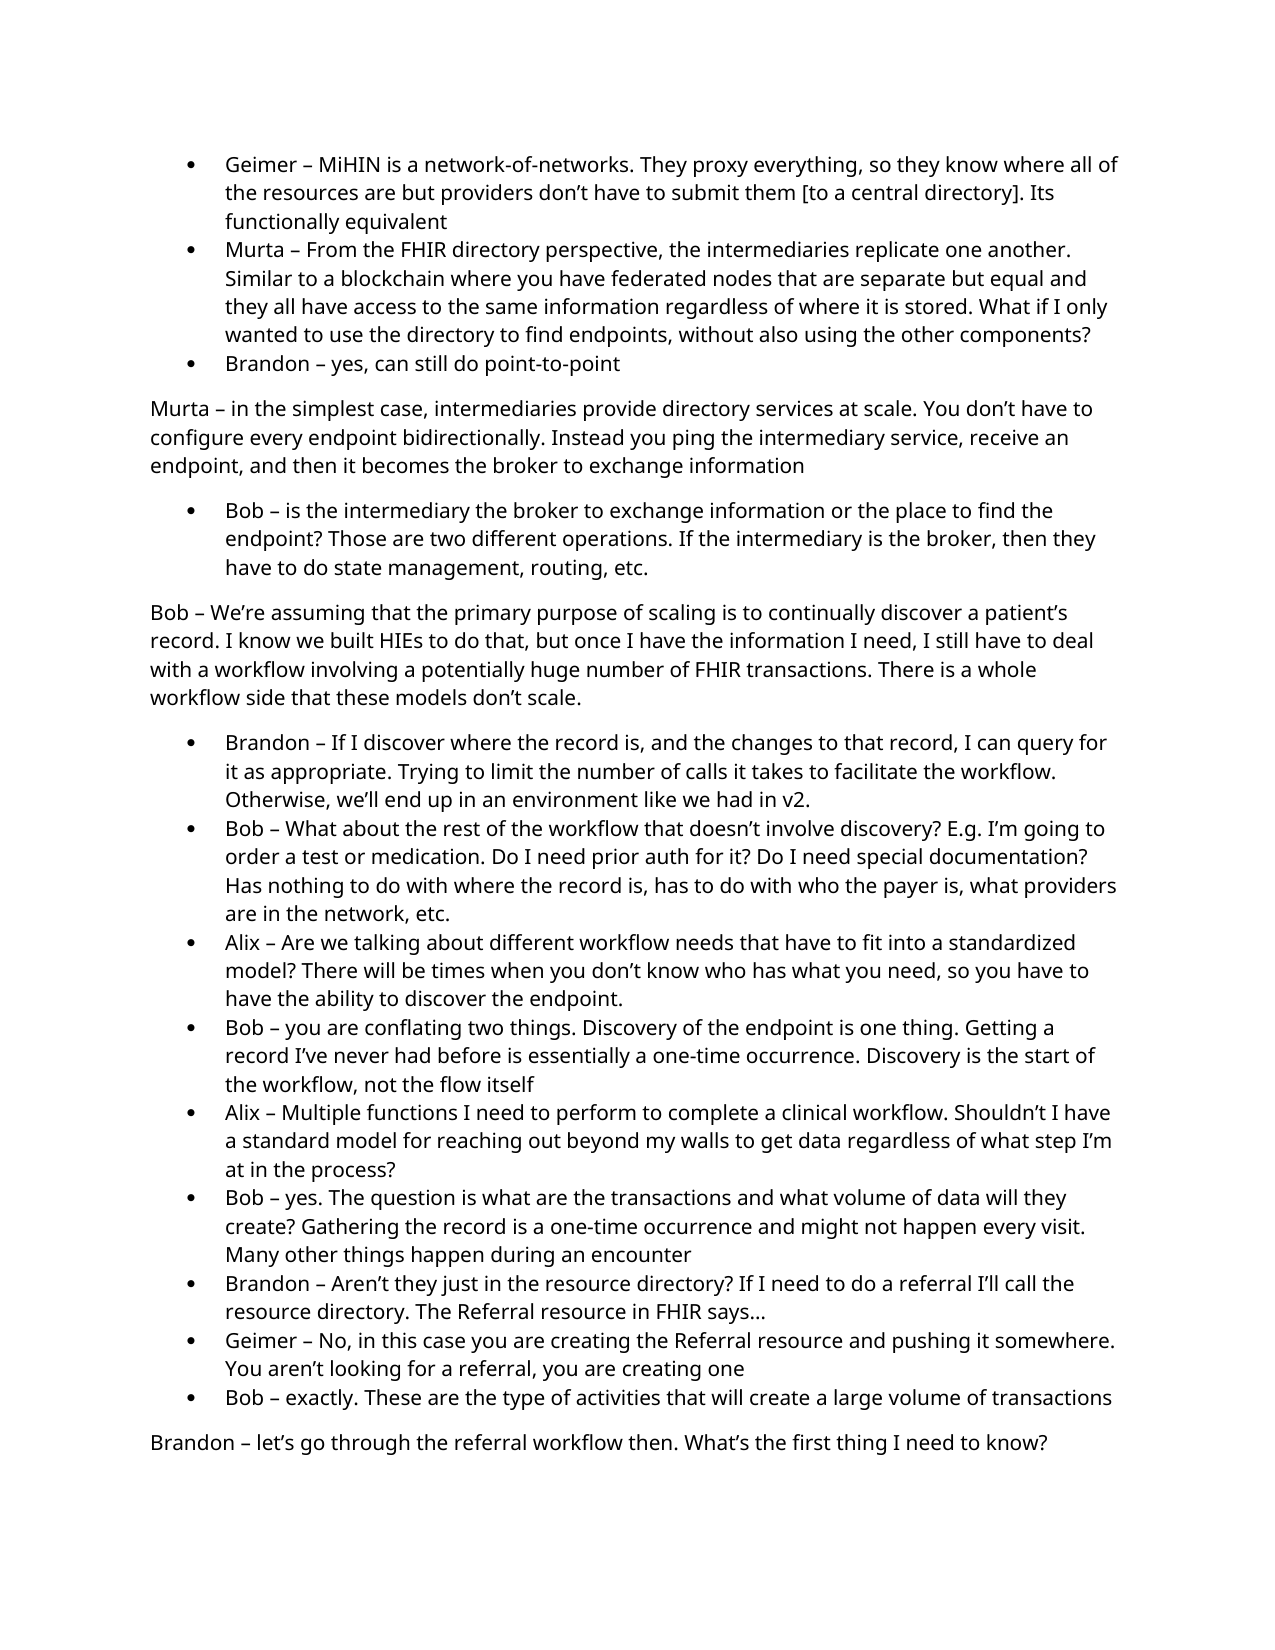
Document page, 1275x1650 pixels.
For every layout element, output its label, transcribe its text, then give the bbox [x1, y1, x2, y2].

text Bob – We’re assuming that the primary purpose of scaling is to continually discover a patient’s record. I know we built HIEs to do that, but once I have the information I need, I still have to deal with a workflow involving a potentially huge number of FHIR transactions. There is a whole workflow side that these models don’t scale. [150, 598, 1125, 712]
list Bob – you are conflating two things. Discovery of the endpoint is one thing. Getting a record I’ve never had before is essentially a one-time occurrence. Discovery is the start of the workflow, not the flow itself [187, 1013, 1125, 1098]
list Brandon – If I discover where the record is, and the changes to that record, I can query for it as appropriate. Trying to limit the number of calls it takes to facilitate the workflow. Otherwise, we’ll end up in an environment like we had in v2. [187, 728, 1125, 814]
list Bob – is the intermediary the broker to exchange information or the place to find the endpoint? Those are two different operations. If the intermediary is the broker, then they have to do state management, routing, etc. [187, 496, 1125, 581]
list Bob – yes. The question is what are the transactions and what volume of data will they create? Gathering the record is a one-time occurrence and might not happen every visit. Many other things happen during an encounter [187, 1183, 1125, 1269]
list Bob – exactly. These are the type of activities that will create a large volume of transactions [187, 1383, 1125, 1411]
text Brandon – let’s go through the referral workflow then. What’s the first thing I need to know? [150, 1428, 1125, 1456]
list Geimer – No, in this case you are creating the Referral resource and pushing it somewhere. You aren’t looking for a referral, you are creating one [187, 1326, 1125, 1383]
list Alix – Multiple functions I need to perform to complete a clinical workflow. Shouldn’t I have a standard model for reaching out beyond my walls to get data regardless of what step I’m at in the process? [187, 1098, 1125, 1183]
list Alix – Are we talking about different workflow needs that have to fit into a standardized model? There will be times when you don’t know who has what you need, so you have to have the ability to discover the endpoint. [187, 928, 1125, 1013]
list Geimer – MiHIN is a network-of-networks. They proxy everything, so they know where all of the resources are but providers don’t have to submit them [to a central directory]. Its functionally equivalent [187, 150, 1125, 235]
list Brandon – yes, can still do point-to-point [187, 349, 1125, 377]
list Murta – From the FHIR directory perspective, the intermediaries replicate one another. Similar to a blockchain where you have federated nodes that are separate but equal and they all have access to the same information regardless of where it is stored. What if I only wanted to use the directory to find endpoints, without also using the other components? [187, 235, 1125, 349]
text Murta – in the simplest case, intermediaries provide directory services at scale. You don’t have to configure every endpoint bidirectionally. Instead you ping the intermediary service, receive an endpoint, and then it becomes the broker to exchange information [150, 394, 1125, 479]
list Bob – What about the rest of the workflow that doesn’t involve discovery? E.g. I’m going to order a test or medication. Do I need prior auth for it? Do I need special documentation? Has nothing to do with where the record is, has to do with who the payer is, what providers are in the network, etc. [187, 814, 1125, 928]
list Brandon – Aren’t they just in the resource directory? If I need to do a referral I’ll call the resource directory. The Referral resource in FHIR says… [187, 1269, 1125, 1326]
